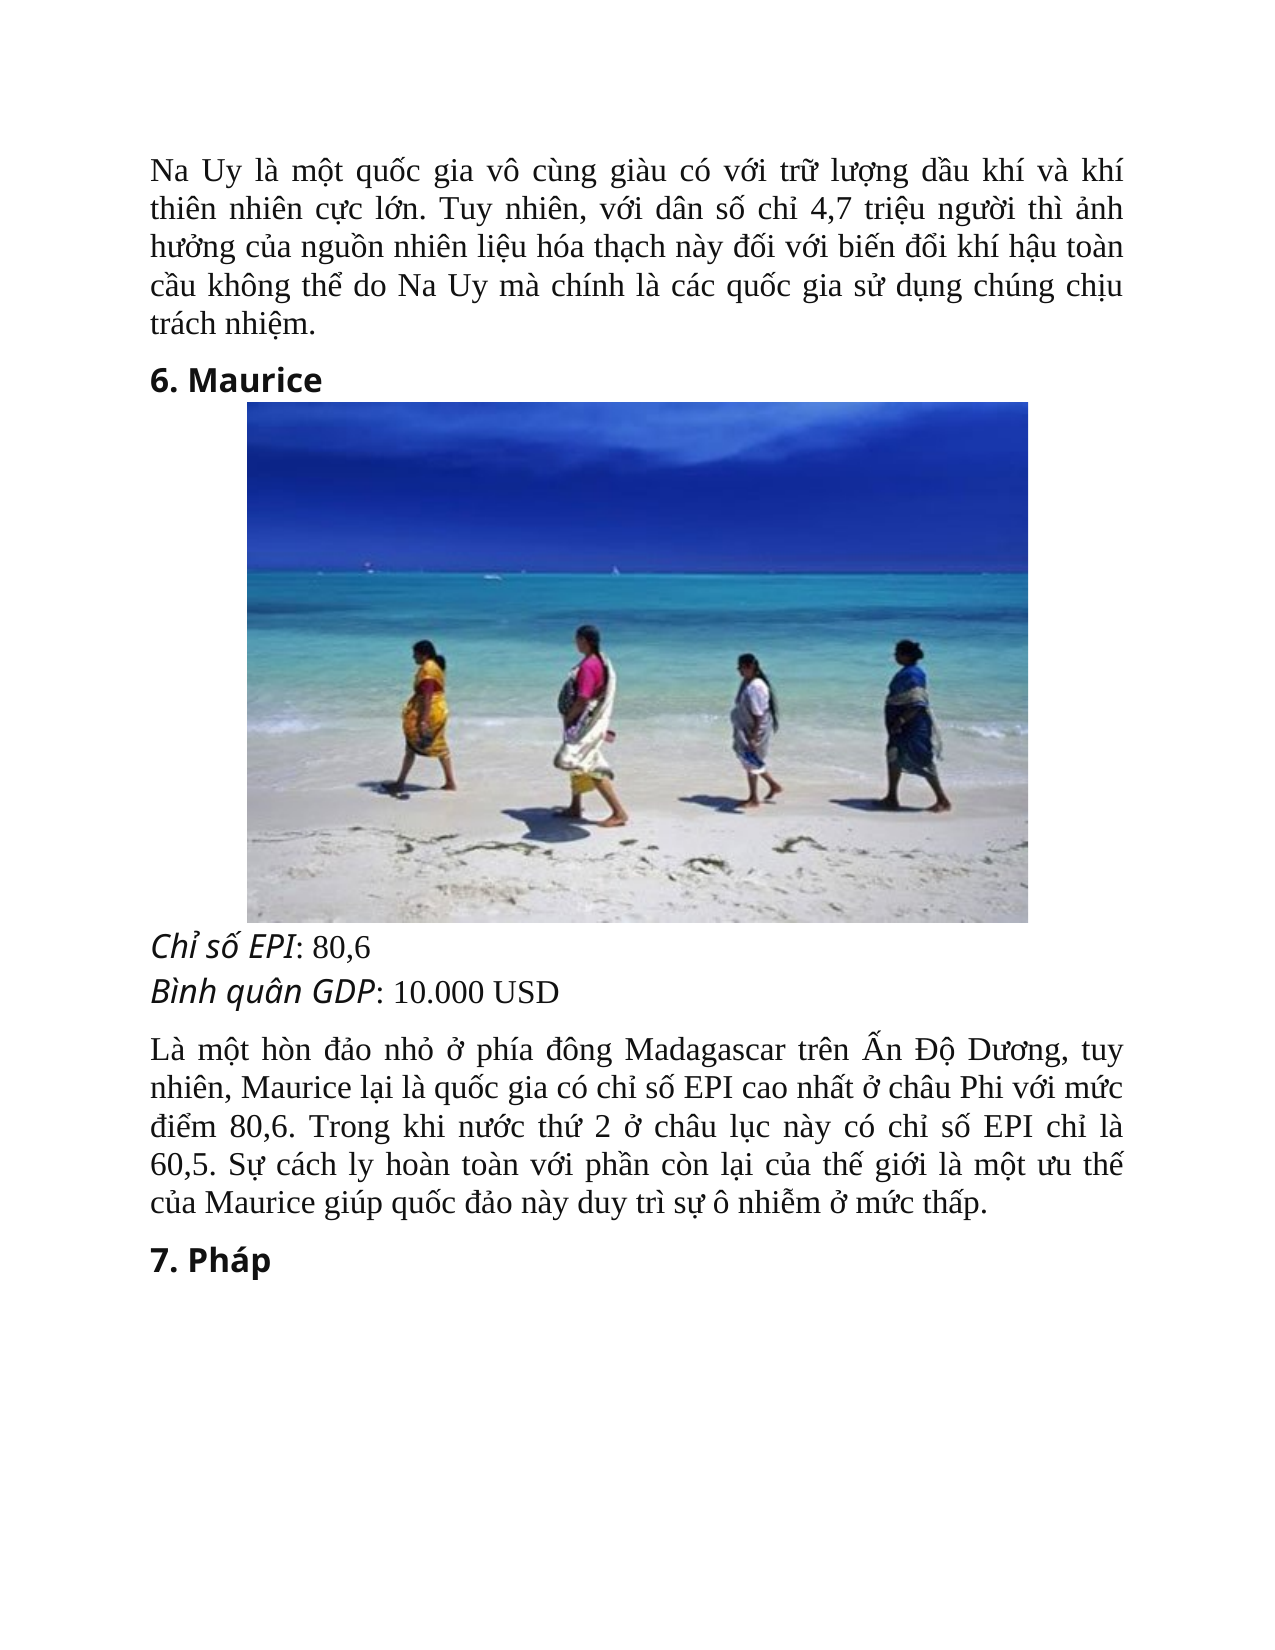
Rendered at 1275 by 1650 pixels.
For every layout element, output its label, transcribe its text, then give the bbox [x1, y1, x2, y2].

text Là một hòn đảo nhỏ ở phía đông Madagascar trên Ấn Độ Dương, tuy nhiên, Maurice lại là quốc gia có chỉ số EPI cao nhất ở châu Phi với mức điểm 80,6. Trong khi nước thứ 2 ở châu lục này có chỉ số EPI chỉ là 60,5. Sự cách ly hoàn toàn với phần còn lại của thế giới là một ưu thế của Maurice giúp quốc đảo này duy trì sự ô nhiễm ở mức thấp. [150, 1029, 1125, 1221]
picture [247, 402, 1029, 923]
text Chỉ số EPI: 80,6 [150, 923, 1125, 968]
text Na Uy là một quốc gia vô cùng giàu có với trữ lượng dầu khí và khí thiên nhiên cực lớn. Tuy nhiên, với dân số chỉ 4,7 triệu người thì ảnh hưởng của nguồn nhiên liệu hóa thạch này đối với biến đổi khí hậu toàn cầu không thể do Na Uy mà chính là các quốc gia sử dụng chúng chịu trách nhiệm. [150, 150, 1125, 342]
text 6. Maurice [150, 357, 1125, 403]
text 7. Pháp [150, 1237, 1125, 1282]
text Bình quân GDP: 10.000 USD [150, 968, 1125, 1014]
